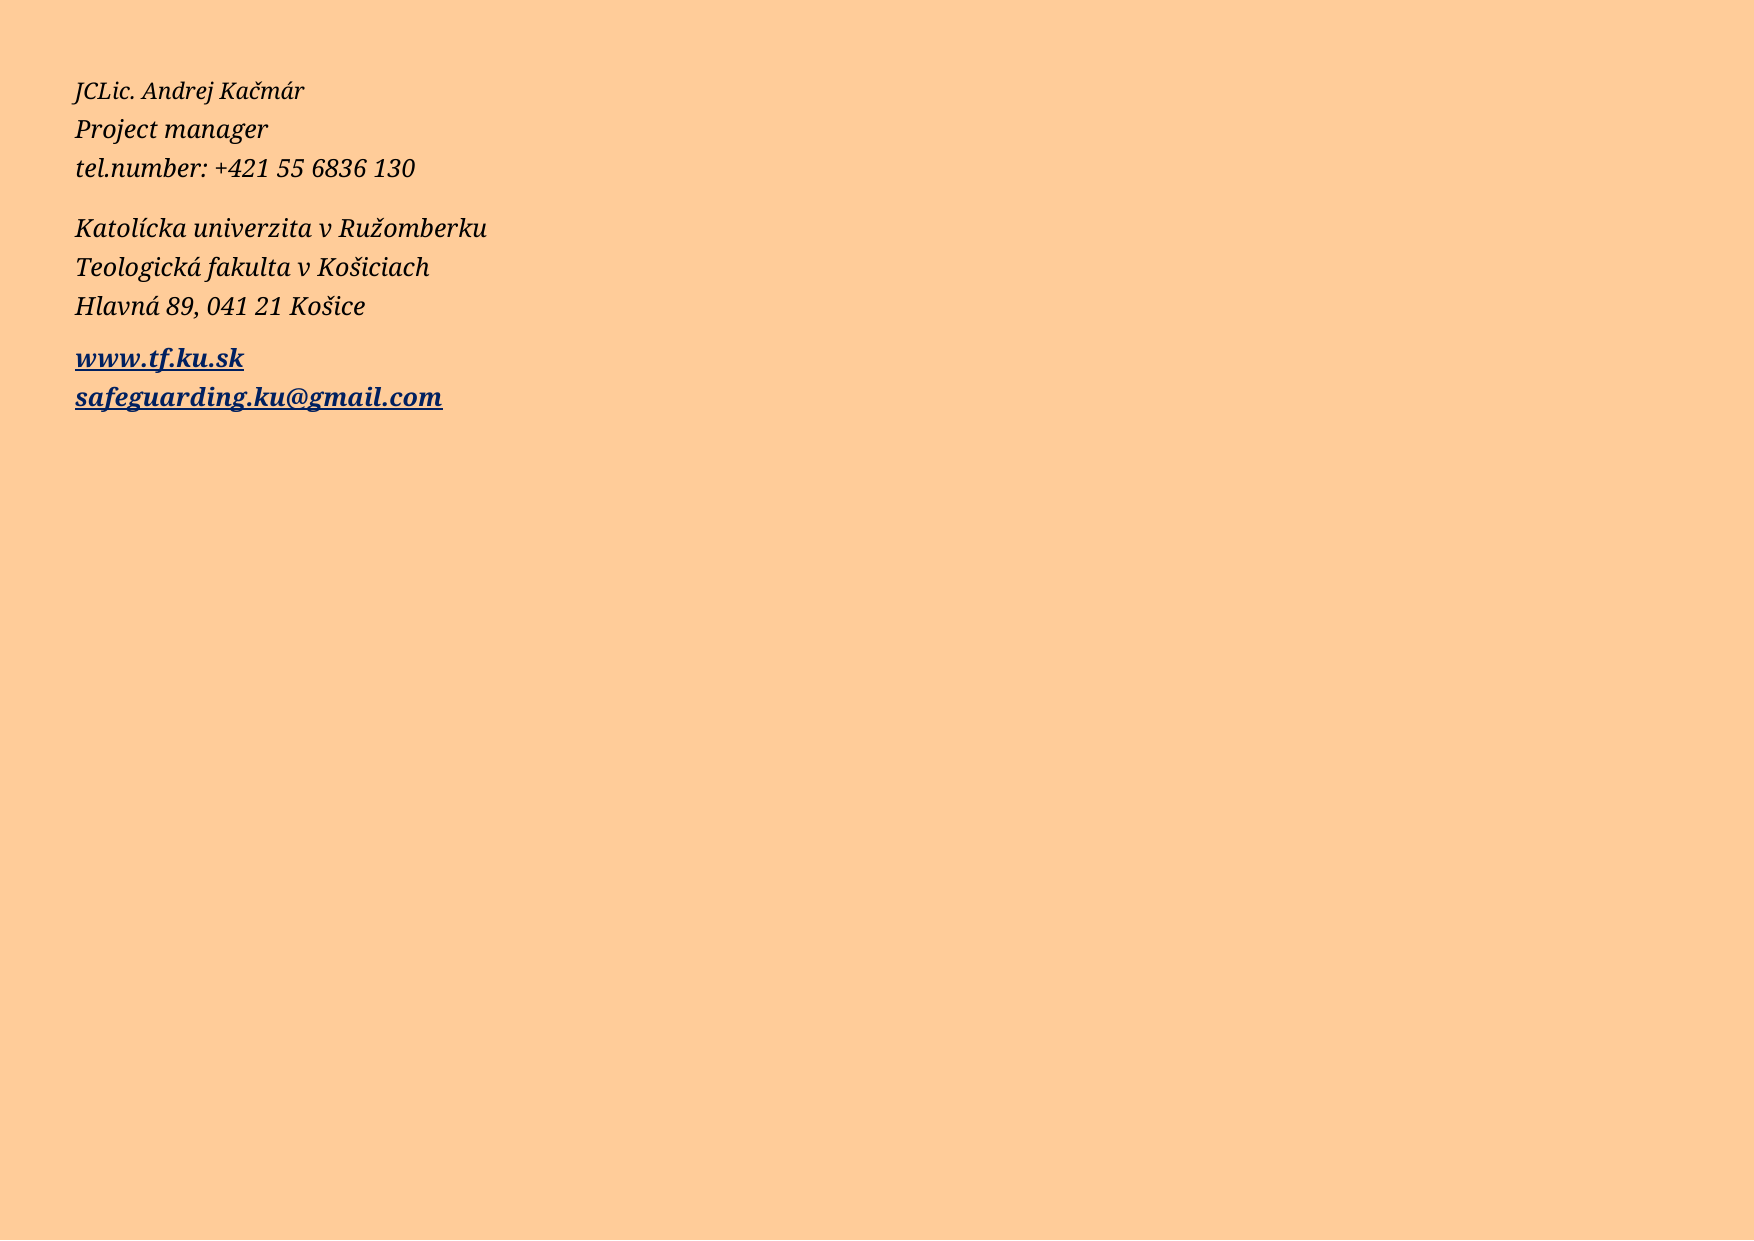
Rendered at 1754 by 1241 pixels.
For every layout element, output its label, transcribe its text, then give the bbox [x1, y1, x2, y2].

text www.tf.ku.sk safeguarding.ku@gmail.com [75, 341, 560, 414]
text Katolícka univerzita v Ružomberku Teologická fakulta v Košiciach Hlavná 89, 041 21 Košice [75, 211, 560, 323]
text JCLic. Andrej Kačmár Project manager tel.number: +421 55 6836 130 [75, 75, 560, 184]
